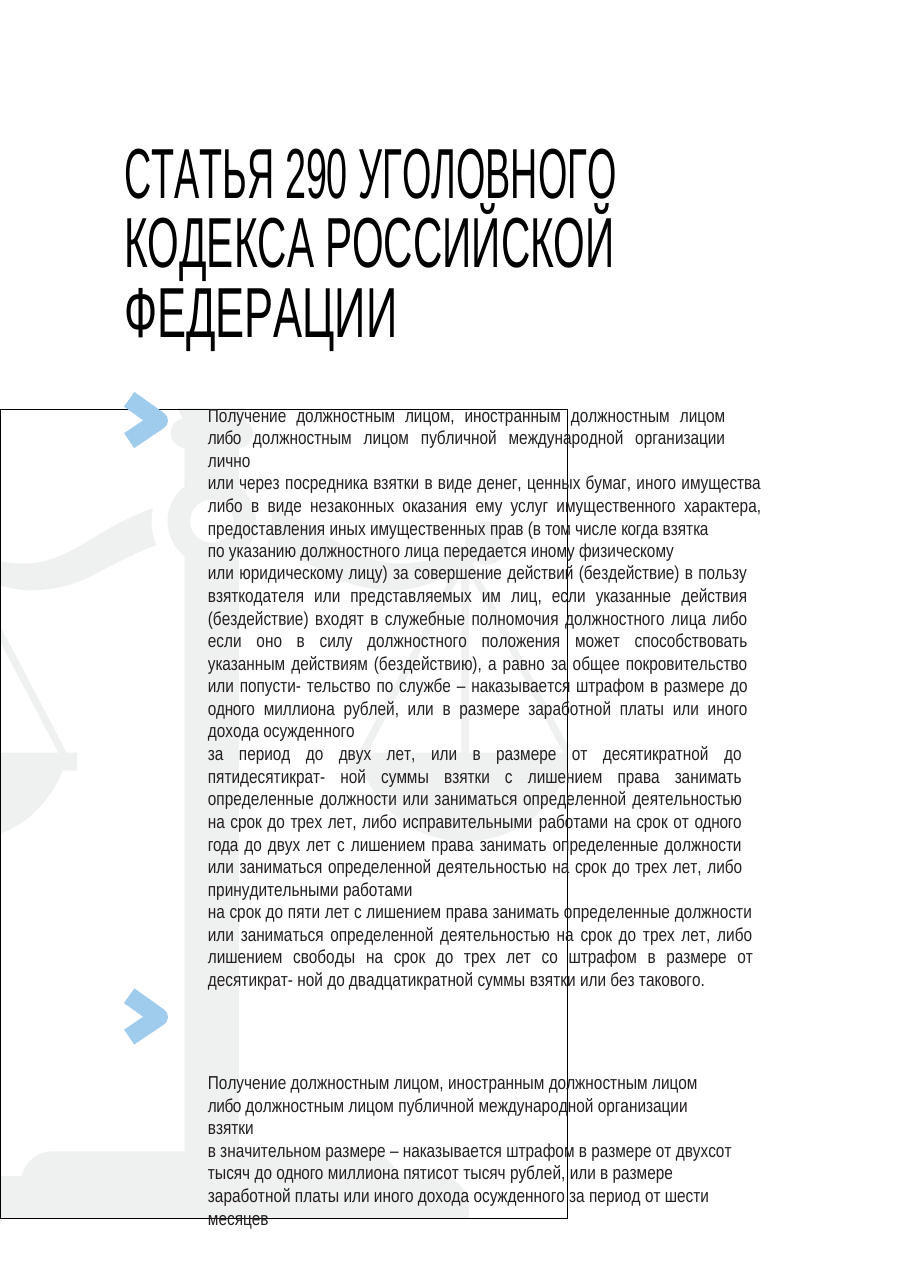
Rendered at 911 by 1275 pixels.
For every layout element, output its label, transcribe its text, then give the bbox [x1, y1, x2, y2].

text по указанию должностного лица передается иному физическому [208, 540, 904, 561]
text на срок до пяти лет с лишением права занимать определенные должности или заниматься определенной деятельностью на срок до трех лет, либо лишением свободы на срок до трех лет со штрафом в размере от десятикрат- ной до двадцатикратной суммы взятки или без такового. [208, 901, 753, 991]
text или через посредника взятки в виде денег, ценных бумаг, иного имущества либо в виде незаконных оказания ему услуг имущественного характера, предоставления иных имущественных прав (в том числе когда взятка [208, 472, 762, 539]
text СТАТЬЯ 290 УГОЛОВНОГО КОДЕКСА РОССИЙСКОЙ ФЕДЕРАЦИИ [124, 143, 637, 353]
text Получение должностным лицом, иностранным должностным лицом либо должностным лицом публичной международной организации взятки [208, 1072, 725, 1139]
text или юридическому лицу) за совершение действий (бездействие) в пользу взяткодателя или представляемых им лиц, если указанные действия (бездействие) входят в служебные полномочия должностного лица либо если оно в силу должностного положения может способствовать указанным действиям (бездействию), а равно за общее покровительство или попусти- тельство по службе – наказывается штрафом в размере до одного миллиона рублей, или в размере заработной платы или иного дохода осужденного [208, 562, 747, 742]
text Получение должностным лицом, иностранным должностным лицом либо должностным лицом публичной международной организации лично [208, 404, 725, 471]
picture [1, 410, 567, 1218]
text в значительном размере – наказывается штрафом в размере от двухсот тысяч до одного миллиона пятисот тысяч рублей, или в размере заработной платы или иного дохода осужденного за период от шести месяцев [208, 1140, 746, 1229]
text за период до двух лет, или в размере от десятикратной до пятидесятикрат- ной суммы взятки с лишением права занимать определенные должности или заниматься определенной деятельностью на срок до трех лет, либо исправительными работами на срок от одного года до двух лет с лишением права занимать определенные должности или заниматься определенной деятельностью на срок до трех лет, либо принудительными работами [208, 743, 742, 900]
